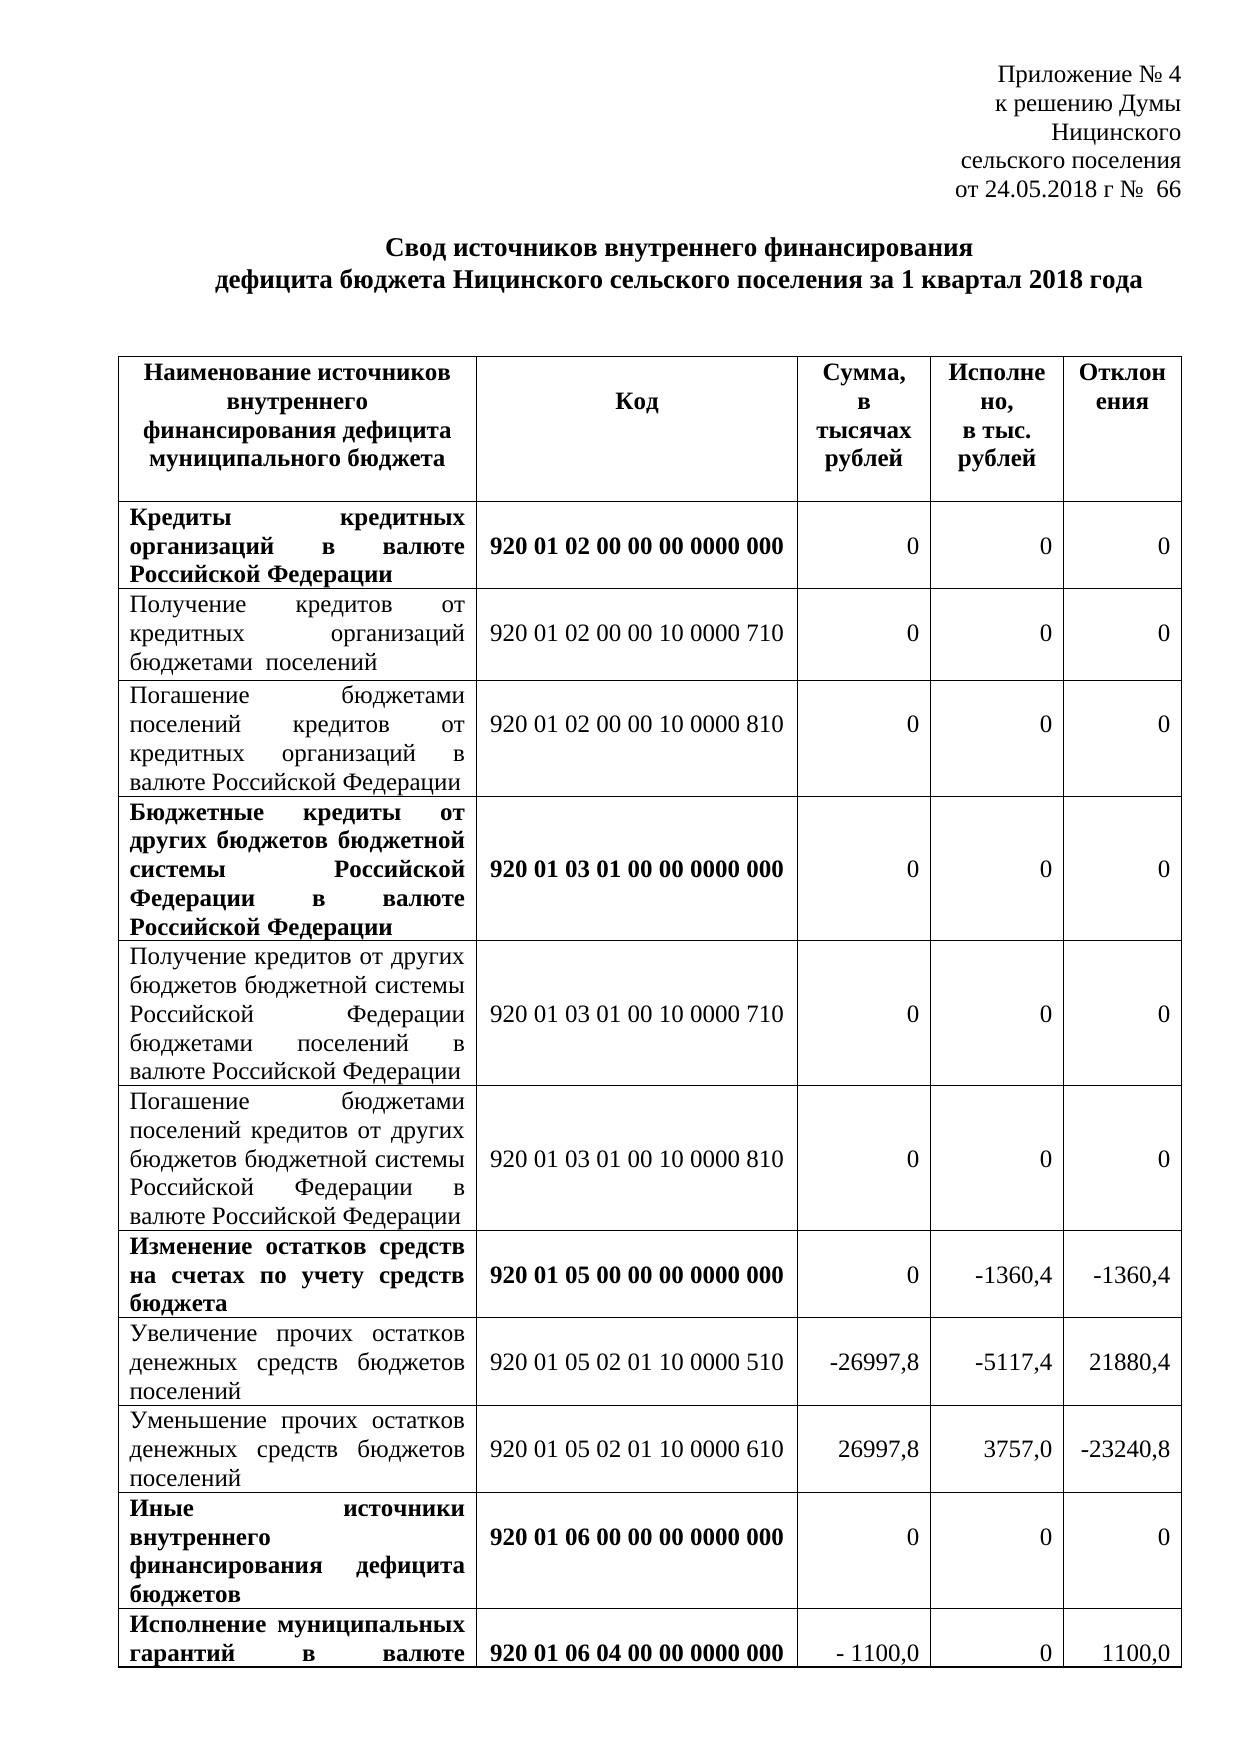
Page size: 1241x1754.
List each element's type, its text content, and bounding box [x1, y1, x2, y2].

table_cell Иные источники внутреннего финансирования дефицита бюджетов [119, 1493, 476, 1608]
table_cell 0 [931, 1609, 1063, 1666]
table_cell 0 [798, 941, 930, 1085]
table_cell 0 [931, 589, 1063, 679]
table_cell -23240,8 [1064, 1406, 1181, 1492]
table_cell 0 [1064, 1493, 1181, 1608]
table_cell 21880,4 [1064, 1318, 1181, 1404]
table_cell -1360,4 [931, 1231, 1063, 1317]
table_cell 920 01 05 02 01 10 0000 510 [477, 1318, 797, 1404]
table_cell Погашение бюджетами поселений кредитов от других бюджетов бюджетной системы Российской Федерации в валюте Российской Федерации [119, 1086, 476, 1230]
table_cell Кредиты кредитных организаций в валюте Российской Федерации [119, 502, 476, 588]
table_cell 0 [798, 502, 930, 588]
table_cell -5117,4 [931, 1318, 1063, 1404]
text к решению Думы Ницинского [177, 88, 1181, 145]
text Приложение № 4 [177, 59, 1181, 88]
table_cell 920 01 05 00 00 00 0000 000 [477, 1231, 797, 1317]
table_cell Изменение остатков средств на счетах по учету средств бюджета [119, 1231, 476, 1317]
table_header Отклонения [1064, 357, 1181, 501]
table_cell Получение кредитов от кредитных организаций бюджетами поселений [119, 589, 476, 679]
table_cell 0 [798, 1493, 930, 1608]
table_cell Увеличение прочих остатков денежных средств бюджетов поселений [119, 1318, 476, 1404]
table_cell 920 01 03 01 00 10 0000 710 [477, 941, 797, 1085]
table_cell 0 [798, 589, 930, 679]
table_cell 0 [1064, 589, 1181, 679]
text Свод источников внутреннего финансирования [177, 232, 1181, 263]
table_cell - 1100,0 [798, 1609, 930, 1666]
table_cell -1360,4 [1064, 1231, 1181, 1317]
table_cell 0 [798, 1086, 930, 1230]
table_cell 920 01 03 01 00 10 0000 810 [477, 1086, 797, 1230]
table_cell 0 [931, 1493, 1063, 1608]
table_cell Погашение бюджетами поселений кредитов от кредитных организаций в валюте Российской Федерации [119, 681, 476, 796]
table_cell 0 [798, 681, 930, 796]
table_cell 920 01 02 00 00 10 0000 710 [477, 589, 797, 679]
table_cell 0 [798, 1231, 930, 1317]
table_header Наименование источников внутреннего финансирования дефицита муниципального бюджета [119, 357, 476, 501]
table_cell 1100,0 [1064, 1609, 1181, 1666]
text дефицита бюджета Ницинского сельского поселения за 1 квартал 2018 года [177, 263, 1181, 294]
table_cell 0 [1064, 681, 1181, 796]
table_cell 0 [1064, 941, 1181, 1085]
table_header Код [477, 357, 797, 501]
table_cell 0 [931, 797, 1063, 940]
table_cell Уменьшение прочих остатков денежных средств бюджетов поселений [119, 1406, 476, 1492]
table_cell -26997,8 [798, 1318, 930, 1404]
table_cell 0 [798, 797, 930, 940]
table_header Исполнено, в тыс. рублей [931, 357, 1063, 501]
table_header Сумма, в тысячах рублей [798, 357, 930, 501]
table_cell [119, 1609, 476, 1666]
table_cell 0 [1064, 502, 1181, 588]
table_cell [477, 1609, 797, 1666]
table_cell 0 [1064, 1086, 1181, 1230]
table_cell 920 01 03 01 00 00 0000 000 [477, 797, 797, 940]
table_cell Получение кредитов от других бюджетов бюджетной системы Российской Федерации бюджетами поселений в валюте Российской Федерации [119, 941, 476, 1085]
text от 24.05.2018 г № 66 [177, 174, 1181, 203]
table_cell 3757,0 [931, 1406, 1063, 1492]
table_cell Бюджетные кредиты от других бюджетов бюджетной системы Российской Федерации в валюте Российской Федерации [119, 797, 476, 940]
table_cell 920 01 06 00 00 00 0000 000 [477, 1493, 797, 1608]
table_cell 26997,8 [798, 1406, 930, 1492]
table_cell 0 [931, 1086, 1063, 1230]
table_cell 0 [931, 941, 1063, 1085]
table_cell 0 [1064, 797, 1181, 940]
table_cell 0 [931, 502, 1063, 588]
text сельского поселения [177, 145, 1181, 174]
table_cell 920 01 02 00 00 00 0000 000 [477, 502, 797, 588]
table_cell 920 01 05 02 01 10 0000 610 [477, 1406, 797, 1492]
table_cell 920 01 02 00 00 10 0000 810 [477, 681, 797, 796]
table_cell 0 [931, 681, 1063, 796]
